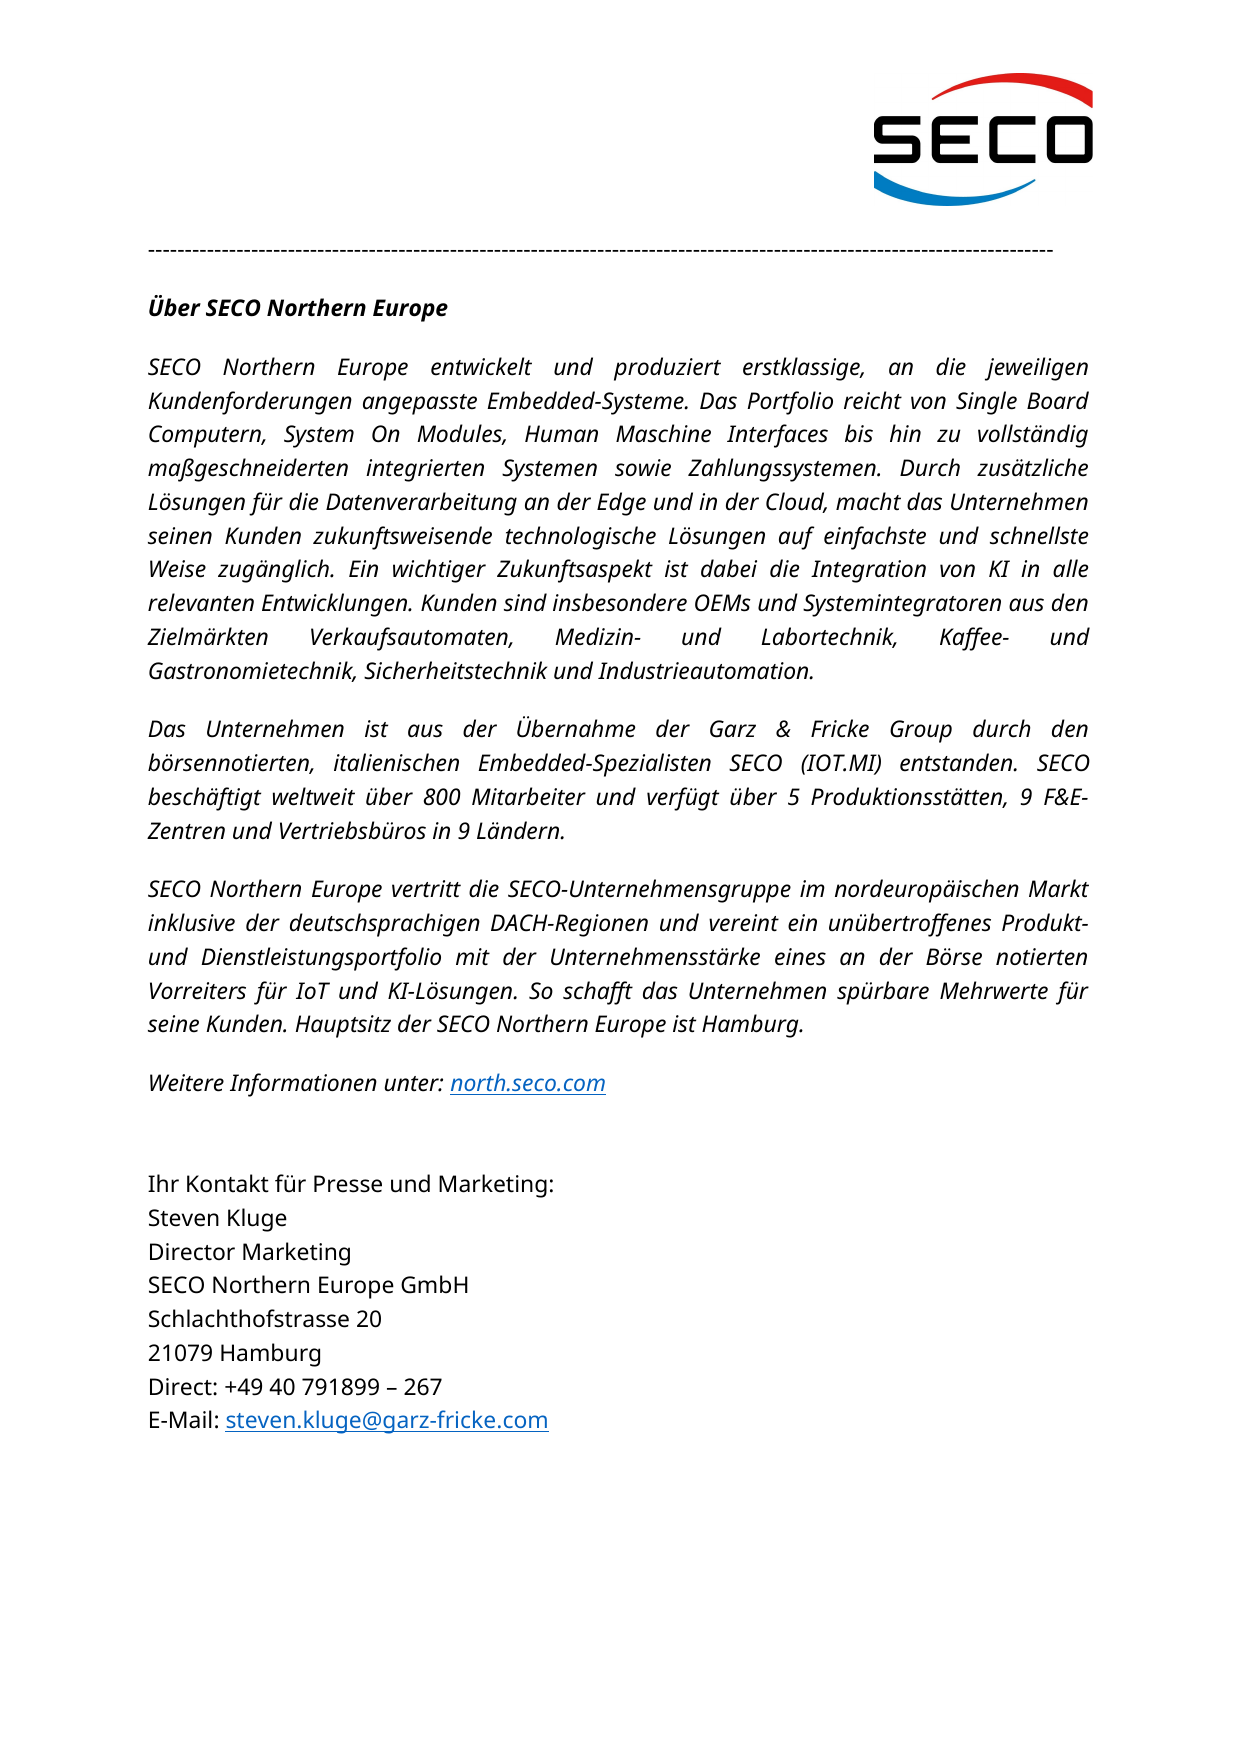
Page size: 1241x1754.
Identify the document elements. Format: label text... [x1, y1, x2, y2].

text Schlachthofstrasse 20 [148, 1303, 1093, 1334]
text 21079 Hamburg [148, 1337, 1093, 1368]
text Director Marketing [148, 1236, 1093, 1267]
text --------------------------------------------------------------------------------------------------------------------------- [148, 233, 1093, 265]
text SECO Northern Europe entwickelt und produziert erstklassige, an die jeweiligen Kundenforderungen angepasste Embedded-Systeme. Das Portfolio reicht von Single Board Computern, System On Modules, Human Maschine Interfaces bis hin zu vollständig maßgeschneiderten integrierten Systemen sowie Zahlungssystemen. Durch zusätzliche Lösungen für die Datenverarbeitung an der Edge und in der Cloud, macht das Unternehmen seinen Kunden zukunftsweisende technologische Lösungen auf einfachste und schnellste Weise zugänglich. Ein wichtiger Zukunftsaspekt ist dabei die Integration von KI in alle relevanten Entwicklungen. Kunden sind insbesondere OEMs und Systemintegratoren aus den Zielmärkten Verkaufsautomaten, Medizin- und Labortechnik, Kaffee- und Gastronomietechnik, Sicherheitstechnik und Industrieautomation. [148, 351, 1093, 686]
text Weitere Informationen unter: north.seco.com [148, 1067, 1093, 1098]
text Über SECO Northern Europe [148, 292, 1093, 323]
text E-Mail: steven.kluge@garz-fricke.com [148, 1404, 1093, 1436]
text Direct: +49 40 791899 – 267 [148, 1371, 1093, 1402]
text Ihr Kontakt für Presse und Marketing: Steven Kluge [148, 1168, 1093, 1233]
text Das Unternehmen ist aus der Übernahme der Garz & Fricke Group durch den börsennotierten, italienischen Embedded-Spezialisten SECO (IOT.MI) entstanden. SECO beschäftigt weltweit über 800 Mitarbeiter und verfügt über 5 Produktionsstätten, 9 F&E-Zentren und Vertriebsbüros in 9 Ländern. [148, 713, 1093, 846]
text SECO Northern Europe GmbH [148, 1269, 1093, 1301]
picture [874, 73, 1093, 206]
text SECO Northern Europe vertritt die SECO-Unternehmensgruppe im nordeuropäischen Markt inklusive der deutschsprachigen DACH-Regionen und vereint ein unübertroffenes Produkt- und Dienstleistungsportfolio mit der Unternehmensstärke eines an der Börse notierten Vorreiters für IoT und KI-Lösungen. So schafft das Unternehmen spürbare Mehrwerte für seine Kunden. Hauptsitz der SECO Northern Europe ist Hamburg. [148, 873, 1093, 1040]
